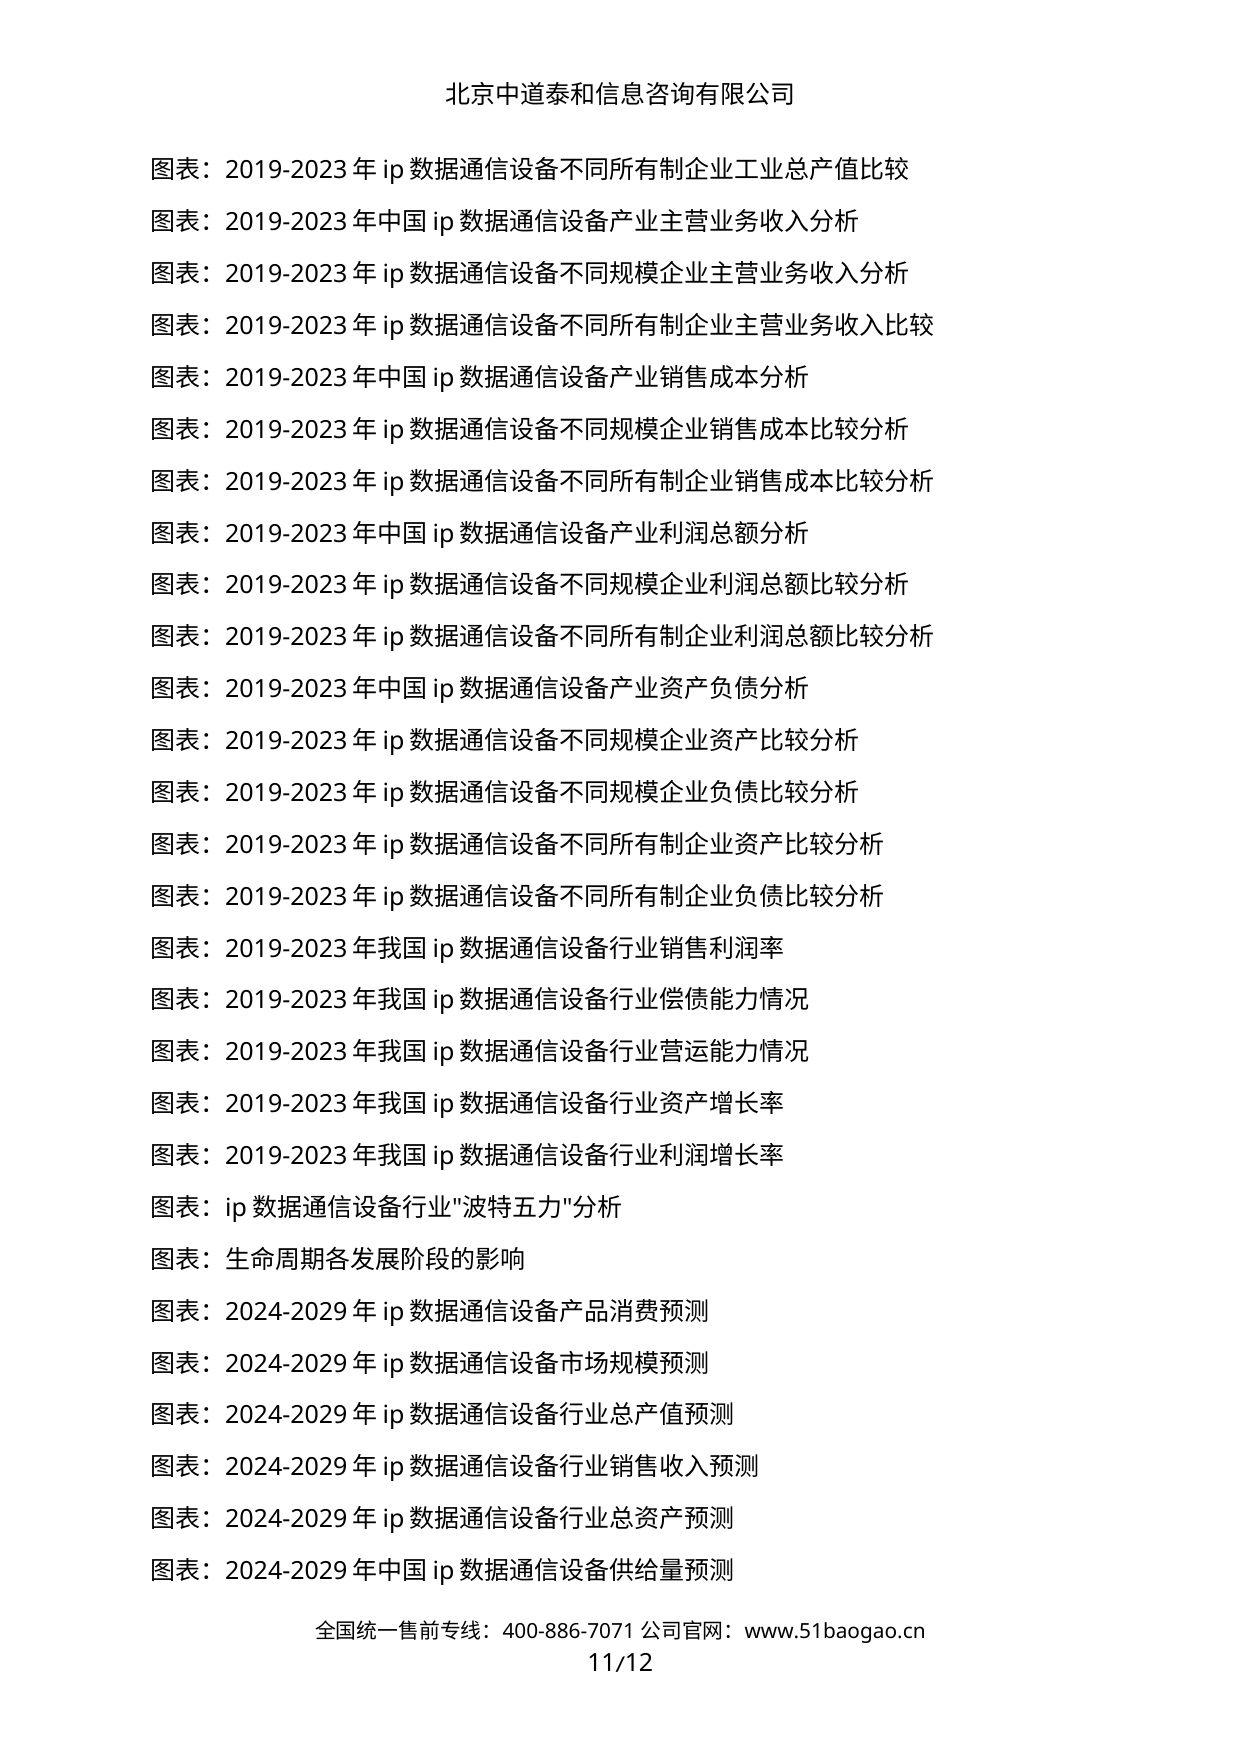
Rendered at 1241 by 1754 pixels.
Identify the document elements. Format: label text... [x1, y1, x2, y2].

text 图表：2019-2023年我国ip数据通信设备行业偿债能力情况 [150, 980, 1090, 1016]
text 图表：生命周期各发展阶段的影响 [150, 1239, 1090, 1276]
text 图表：ip数据通信设备行业"波特五力"分析 [150, 1187, 1090, 1224]
text 图表：2019-2023年中国ip数据通信设备产业主营业务收入分析 [150, 202, 1090, 238]
text 图表：2019-2023年ip数据通信设备不同所有制企业工业总产值比较 [150, 150, 1090, 186]
text 图表：2019-2023年中国ip数据通信设备产业资产负债分析 [150, 669, 1090, 705]
text 图表：2019-2023年ip数据通信设备不同所有制企业利润总额比较分析 [150, 617, 1090, 653]
text 图表：2019-2023年我国ip数据通信设备行业销售利润率 [150, 928, 1090, 964]
text 图表：2019-2023年中国ip数据通信设备产业利润总额分析 [150, 513, 1090, 549]
text 图表：2019-2023年ip数据通信设备不同所有制企业负债比较分析 [150, 876, 1090, 912]
text 图表：2019-2023年ip数据通信设备不同规模企业销售成本比较分析 [150, 409, 1090, 446]
text 图表：2024-2029年ip数据通信设备行业总产值预测 [150, 1395, 1090, 1431]
text 图表：2019-2023年我国ip数据通信设备行业营运能力情况 [150, 1032, 1090, 1068]
text 图表：2019-2023年ip数据通信设备不同规模企业利润总额比较分析 [150, 565, 1090, 601]
text 图表：2024-2029年ip数据通信设备行业销售收入预测 [150, 1447, 1090, 1483]
text 图表：2024-2029年ip数据通信设备市场规模预测 [150, 1343, 1090, 1379]
text 图表：2019-2023年ip数据通信设备不同规模企业负债比较分析 [150, 772, 1090, 809]
text 图表：2019-2023年ip数据通信设备不同规模企业主营业务收入分析 [150, 254, 1090, 290]
text 图表：2024-2029年ip数据通信设备行业总资产预测 [150, 1499, 1090, 1535]
text 图表：2019-2023年我国ip数据通信设备行业资产增长率 [150, 1084, 1090, 1120]
text 图表：2019-2023年ip数据通信设备不同所有制企业资产比较分析 [150, 824, 1090, 861]
text 图表：2019-2023年ip数据通信设备不同所有制企业销售成本比较分析 [150, 461, 1090, 497]
text 图表：2019-2023年ip数据通信设备不同规模企业资产比较分析 [150, 721, 1090, 757]
text 图表：2019-2023年中国ip数据通信设备产业销售成本分析 [150, 357, 1090, 394]
text 图表：2024-2029年中国ip数据通信设备供给量预测 [150, 1551, 1090, 1587]
text 图表：2019-2023年ip数据通信设备不同所有制企业主营业务收入比较 [150, 306, 1090, 342]
text 图表：2024-2029年ip数据通信设备产品消费预测 [150, 1291, 1090, 1327]
text 图表：2019-2023年我国ip数据通信设备行业利润增长率 [150, 1136, 1090, 1172]
